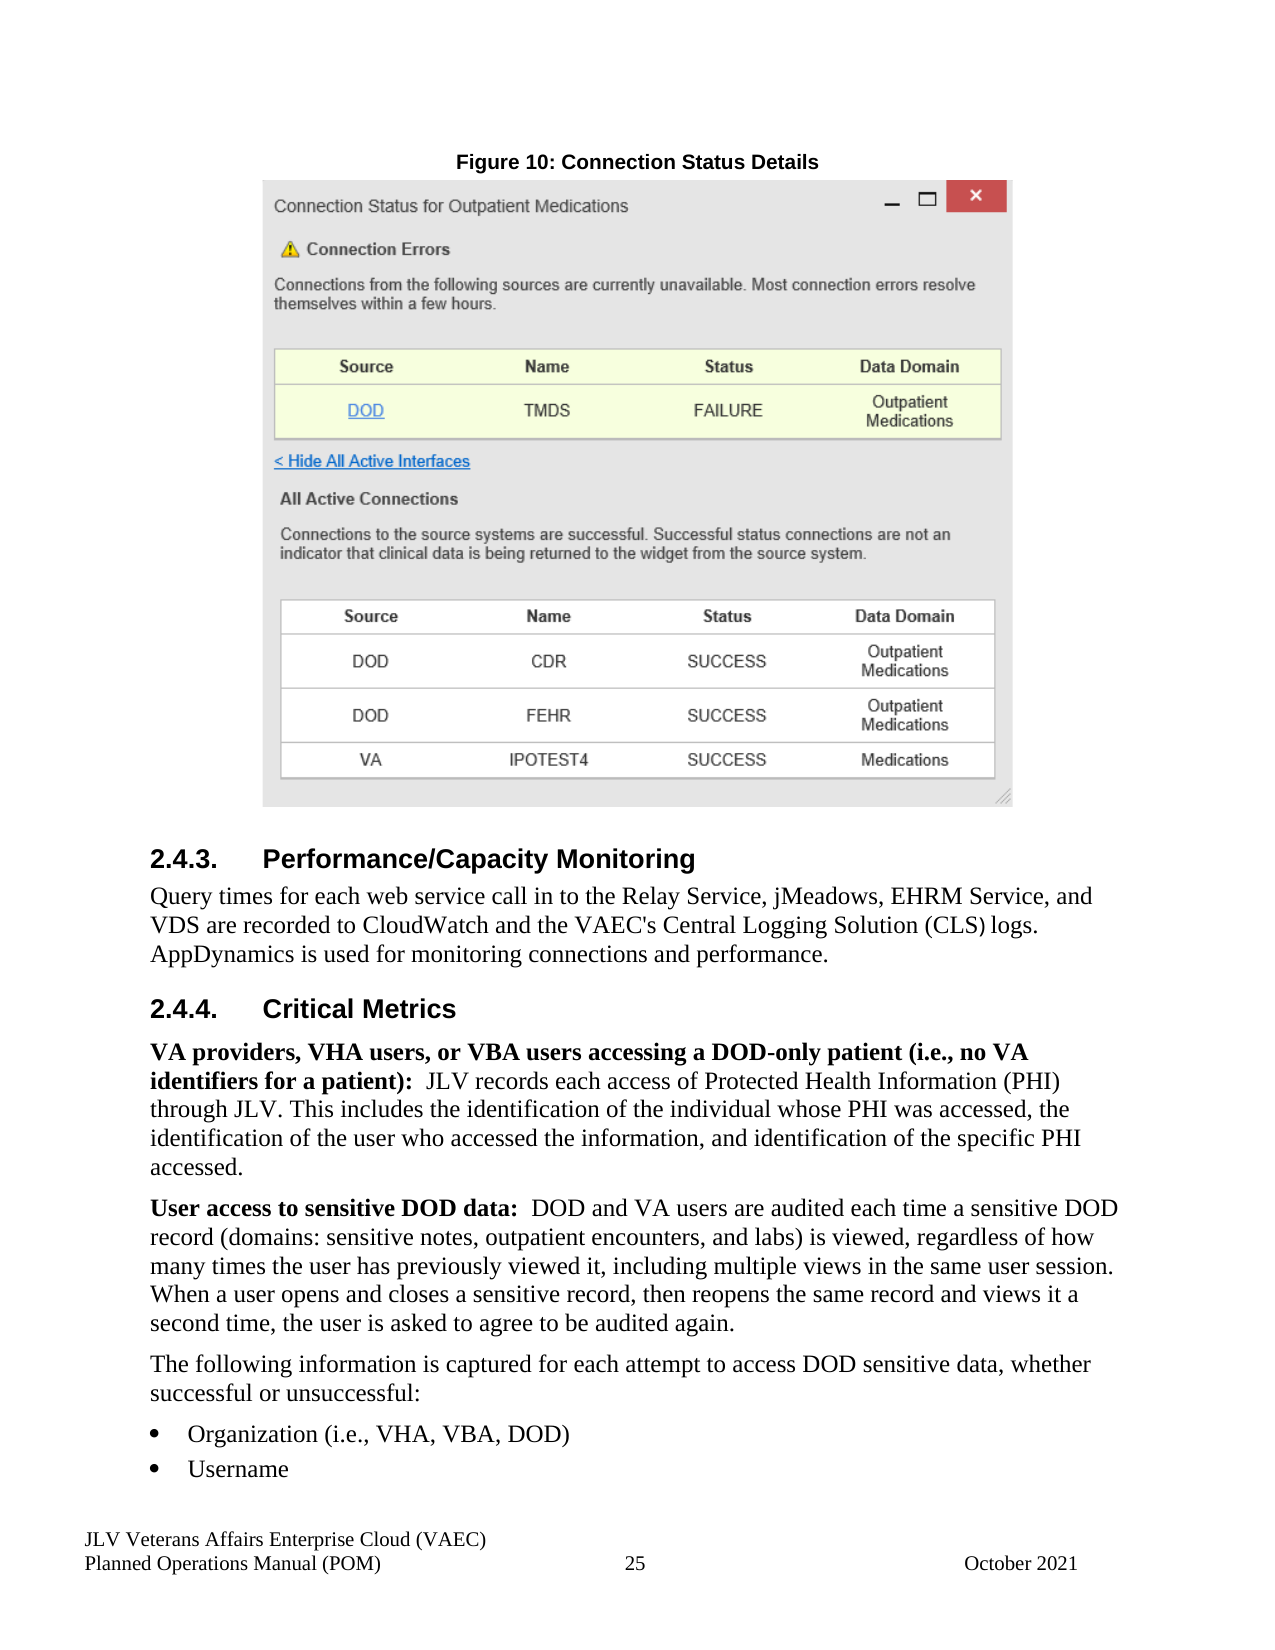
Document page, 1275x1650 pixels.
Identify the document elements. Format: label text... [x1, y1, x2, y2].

picture [262, 180, 1013, 807]
text Figure 10: Connection Status Details [150, 150, 1125, 174]
text The following information is captured for each attempt to access DOD sensitive data, whether successful or unsuccessful: [150, 1349, 1125, 1407]
text User access to sensitive DOD data: DOD and VA users are audited each time a sensitive DOD record (domains: sensitive notes, outpatient encounters, and labs) is viewed, regardless of how many times the user has previously viewed it, including multiple views in the same user session. When a user opens and closes a sensitive record, then reopens the same record and views it a second time, the user is asked to agree to be audited again. [150, 1193, 1125, 1337]
list Organization (i.e., VHA, VBA, DOD) [150, 1419, 1125, 1448]
list Username [150, 1454, 1125, 1483]
text Query times for each web service call in to the Relay Service, jMeadows, EHRM Service, and VDS are recorded to CloudWatch and the VAEC's Central Logging Solution (CLS) logs. AppDynamics is used for monitoring connections and performance. [150, 881, 1125, 968]
subtitle Critical Metrics [150, 993, 1125, 1024]
subtitle Performance/Capacity Monitoring [150, 843, 1125, 875]
text VA providers, VHA users, or VBA users accessing a DOD-only patient (i.e., no VA identifiers for a patient): JLV records each access of Protected Health Information (PHI) through JLV. This includes the identification of the individual whose PHI was accessed, the identification of the user who accessed the information, and identification of the specific PHI accessed. [150, 1037, 1125, 1181]
